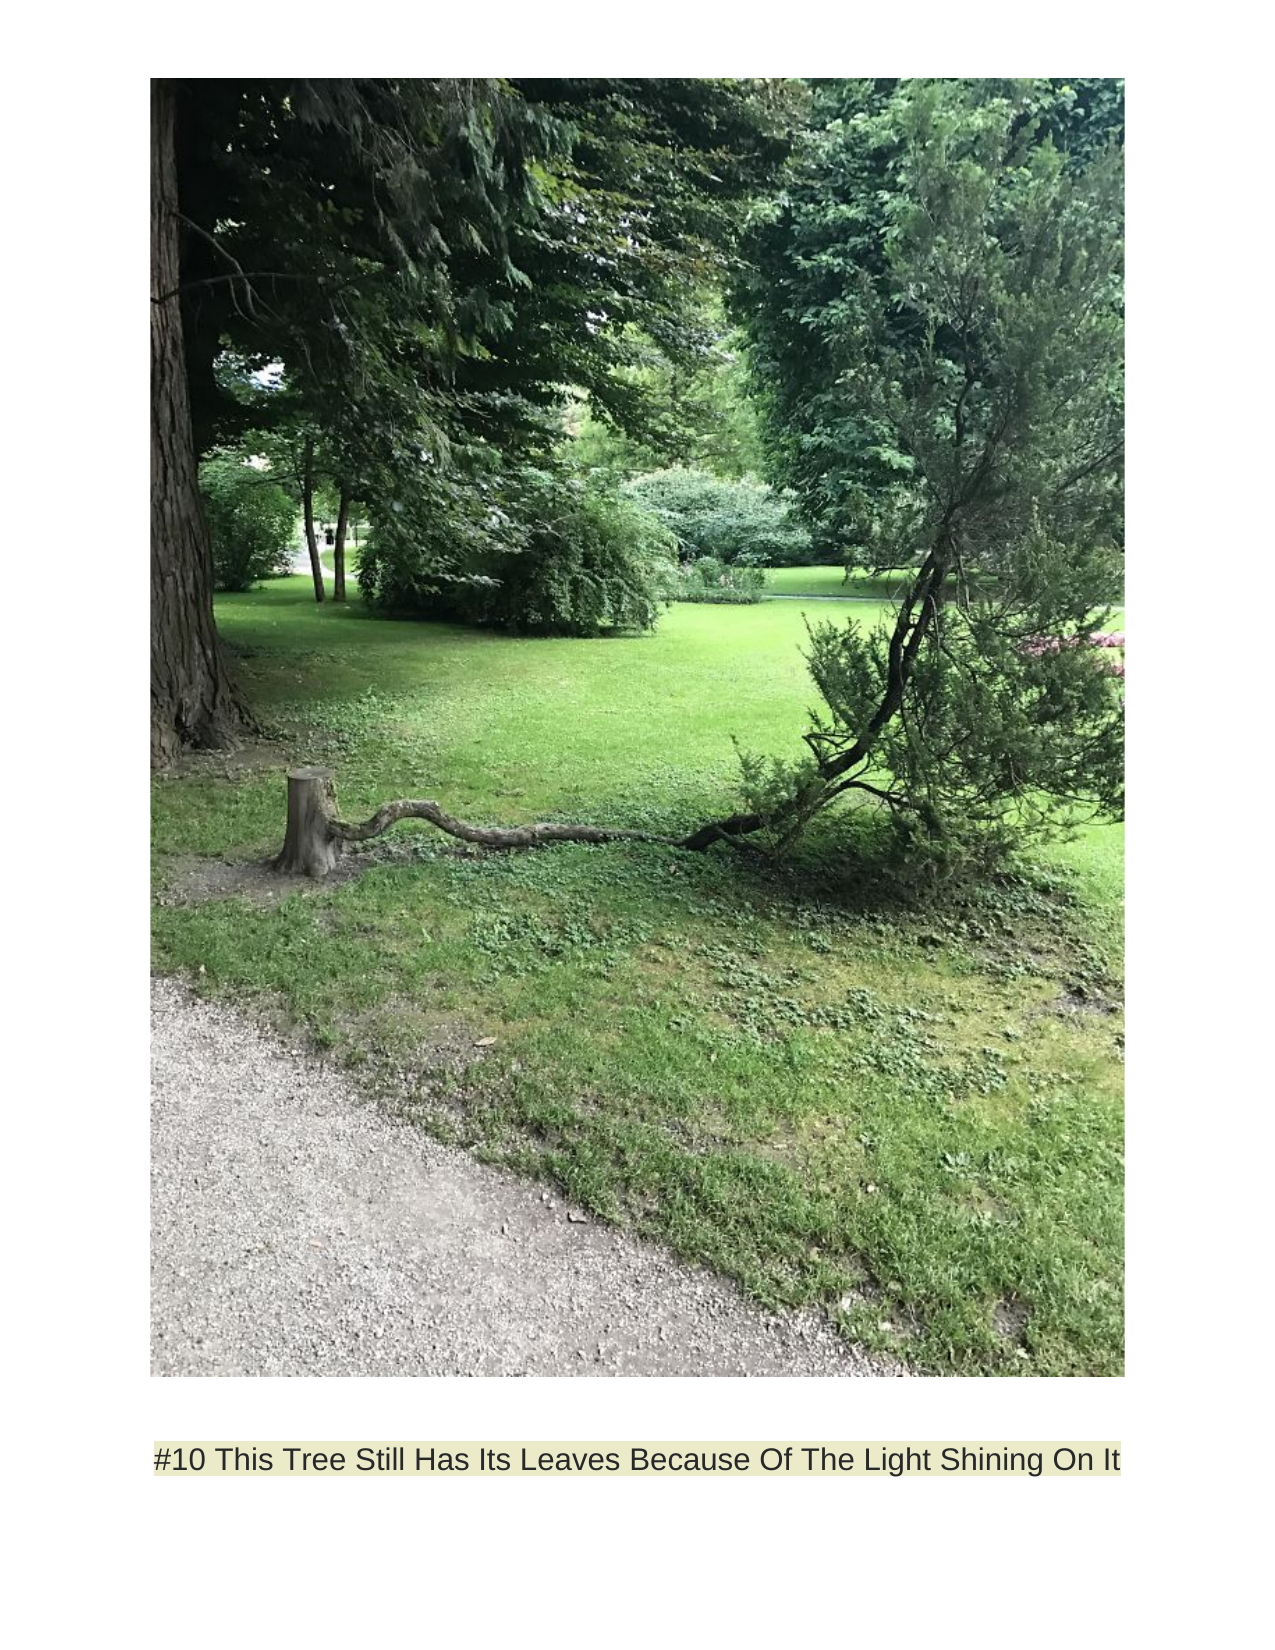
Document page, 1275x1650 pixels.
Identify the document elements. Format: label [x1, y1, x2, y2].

table_header [75, 75, 1200, 1479]
picture [150, 78, 1125, 1377]
